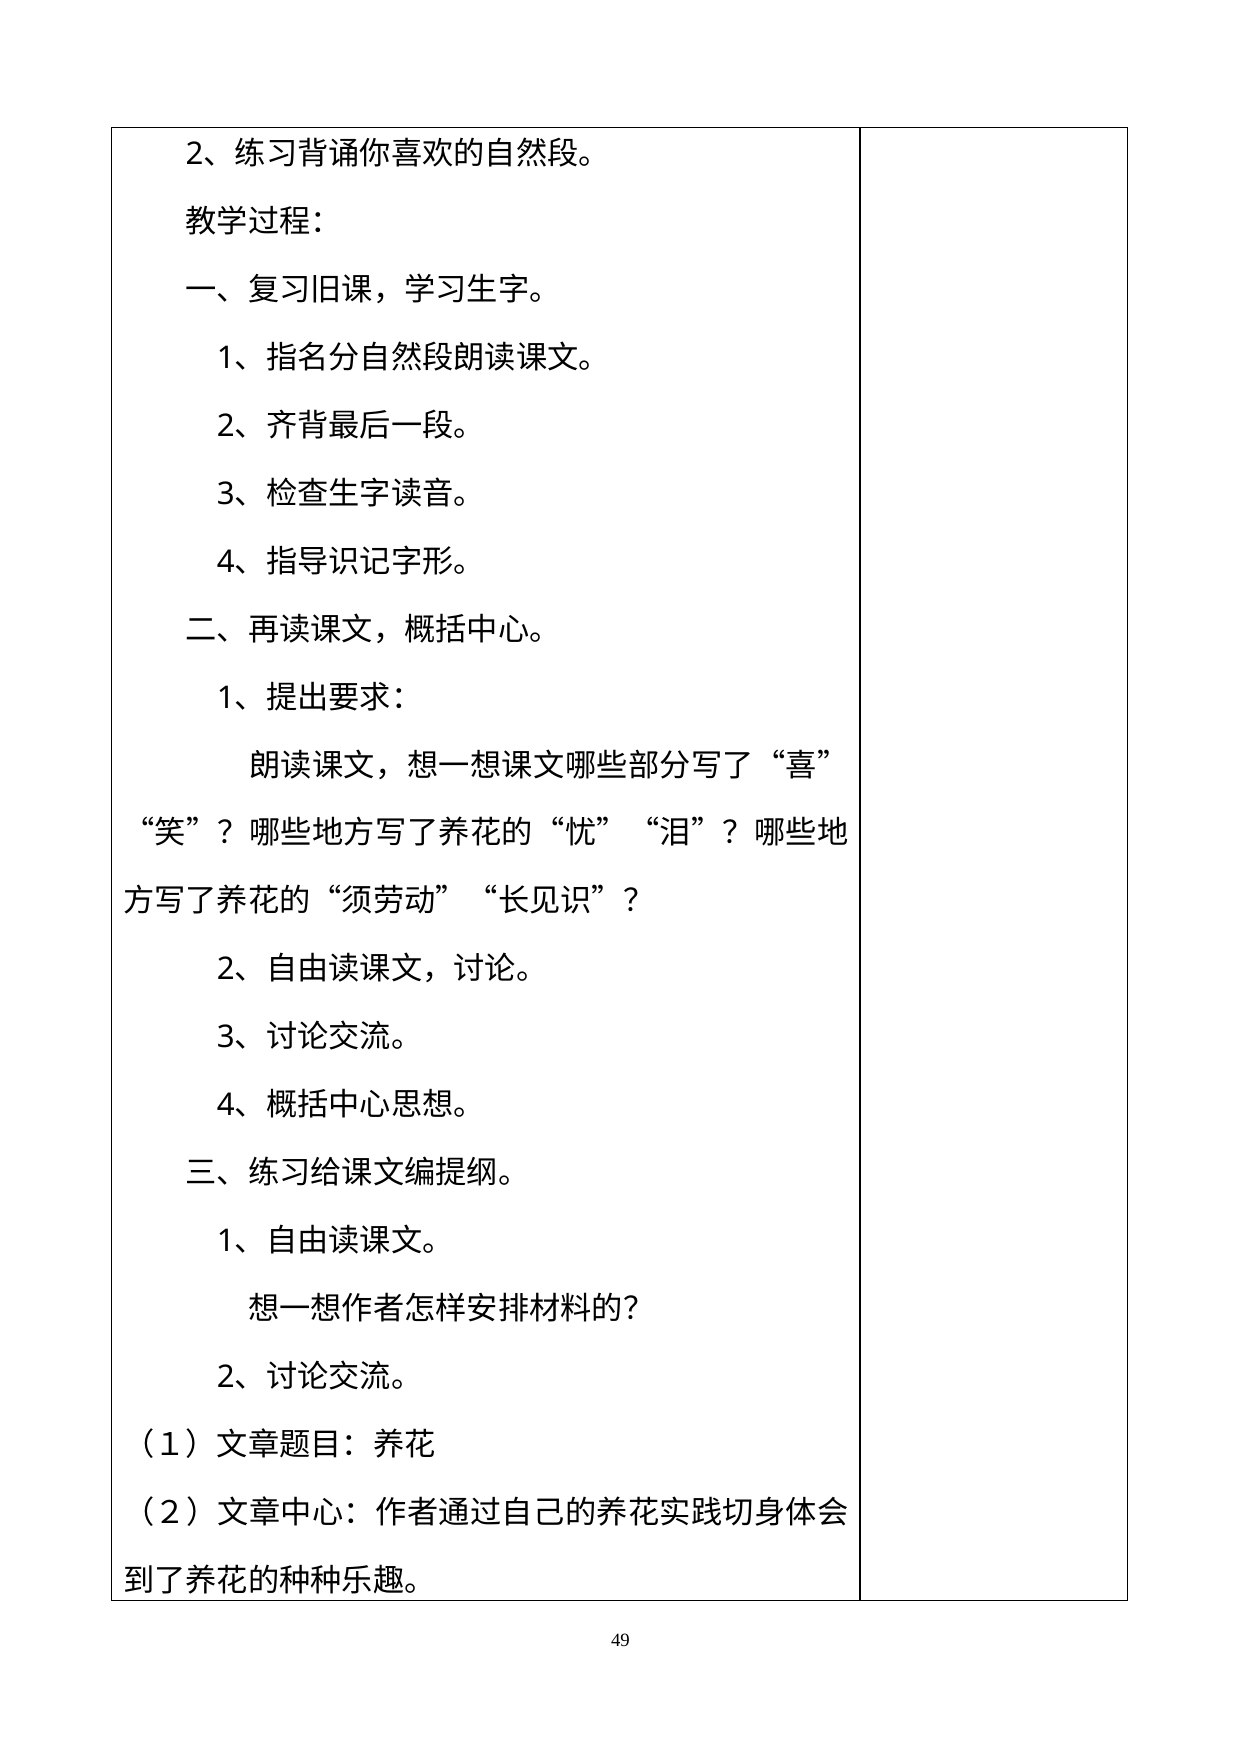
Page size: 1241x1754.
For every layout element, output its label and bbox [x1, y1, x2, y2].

table_cell [112, 128, 859, 1600]
table_cell [861, 128, 1127, 1600]
